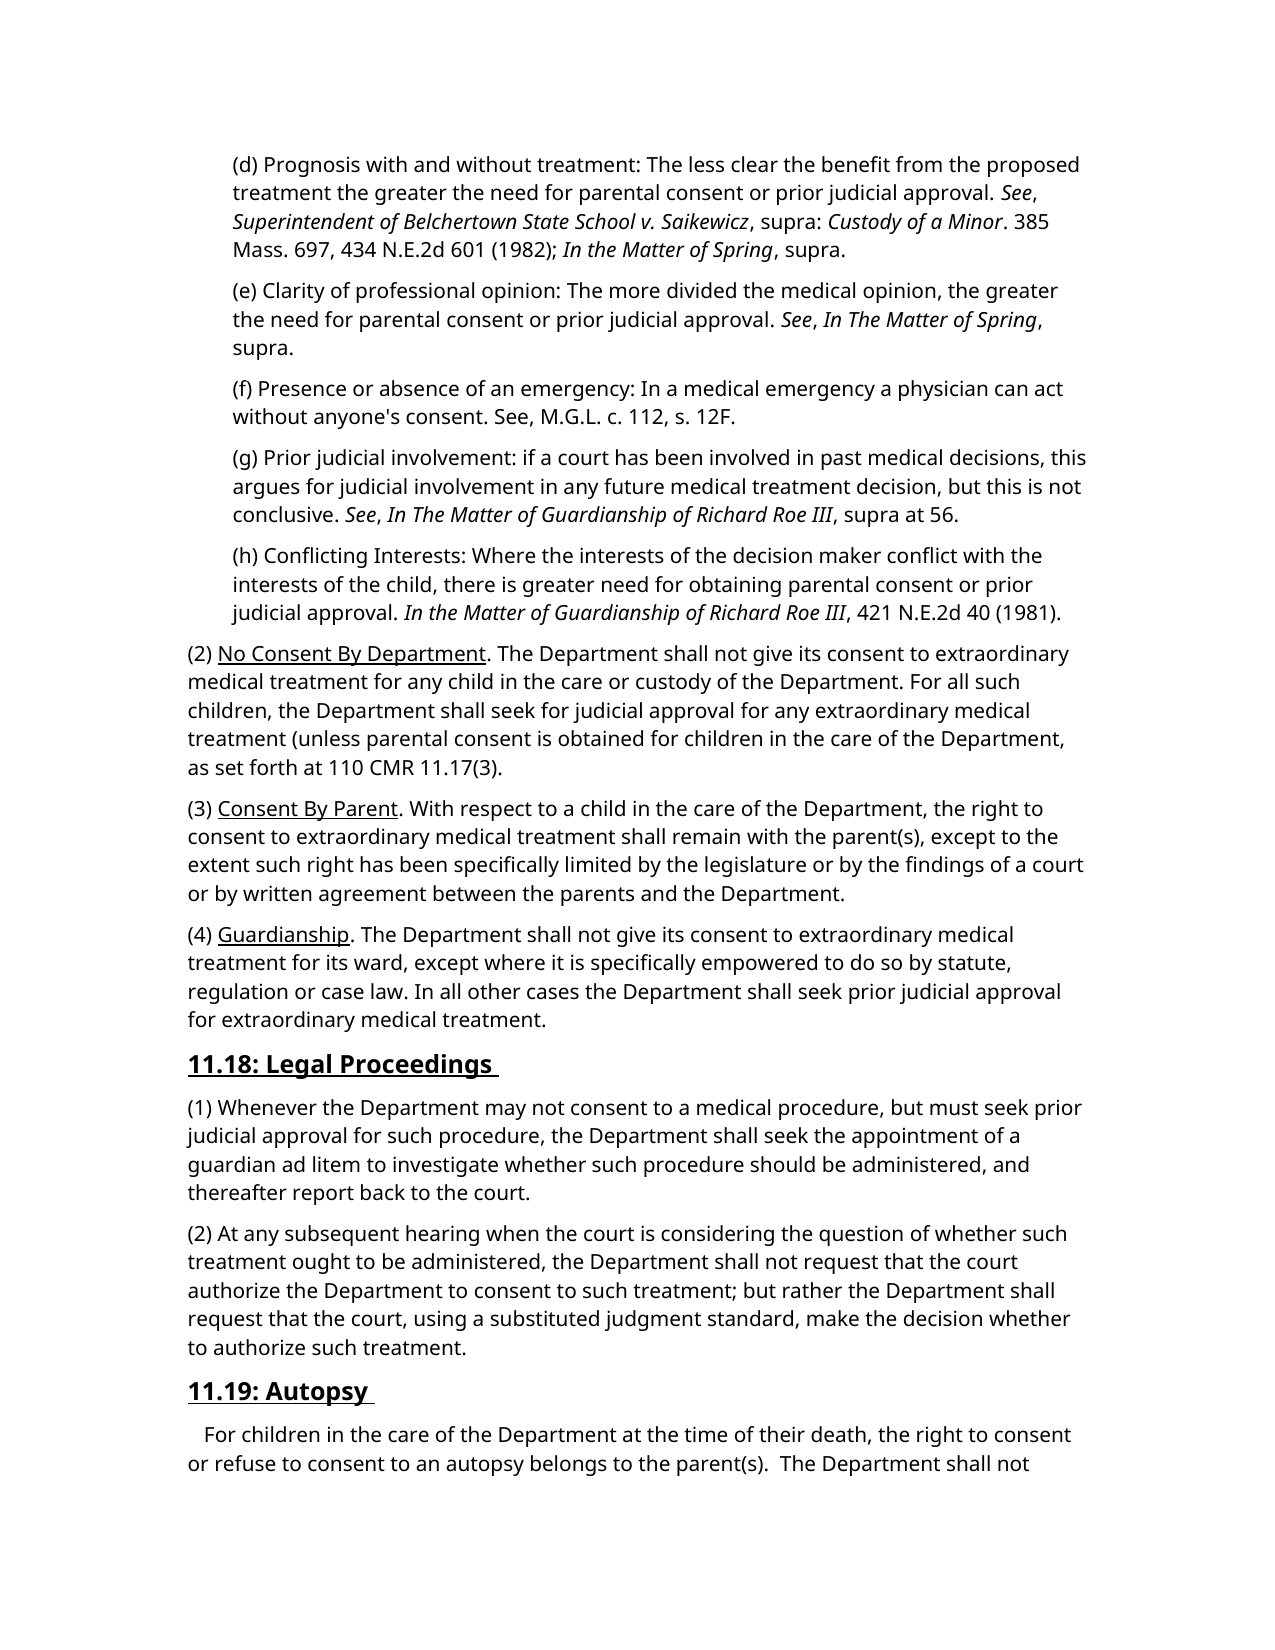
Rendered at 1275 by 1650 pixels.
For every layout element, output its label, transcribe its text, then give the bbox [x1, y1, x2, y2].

text (1) Whenever the Department may not consent to a medical procedure, but must seek prior judicial approval for such procedure, the Department shall seek the appointment of a guardian ad litem to investigate whether such procedure should be administered, and thereafter report back to the court. [187, 1093, 1087, 1207]
subtitle 11.19: Autopsy [187, 1374, 1087, 1408]
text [187, 1420, 1087, 1477]
text (d) Prognosis with and without treatment: The less clear the benefit from the proposed treatment the greater the need for parental consent or prior judicial approval. See, Superintendent of Belchertown State School v. Saikewicz, supra: Custody of a Minor. 385 Mass. 697, 434 N.E.2d 601 (1982); In the Matter of Spring, supra. [232, 150, 1087, 264]
text (h) Conflicting Interests: Where the interests of the decision maker conflict with the interests of the child, there is greater need for obtaining parental consent or prior judicial approval. In the Matter of Guardianship of Richard Roe III, 421 N.E.2d 40 (1981). [232, 541, 1087, 627]
text (g) Prior judicial involvement: if a court has been involved in past medical decisions, this argues for judicial involvement in any future medical treatment decision, but this is not conclusive. See, In The Matter of Guardianship of Richard Roe III, supra at 56. [232, 443, 1087, 529]
subtitle 11.18: Legal Proceedings [187, 1046, 1087, 1080]
text (2) At any subsequent hearing when the court is considering the question of whether such treatment ought to be administered, the Department shall not request that the court authorize the Department to consent to such treatment; but rather the Department shall request that the court, using a substituted judgment standard, make the decision whether to authorize such treatment. [187, 1219, 1087, 1361]
text (e) Clarity of professional opinion: The more divided the medical opinion, the greater the need for parental consent or prior judicial approval. See, In The Matter of Spring, supra. [232, 276, 1087, 362]
text (3) Consent By Parent. With respect to a child in the care of the Department, the right to consent to extraordinary medical treatment shall remain with the parent(s), except to the extent such right has been specifically limited by the legislature or by the findings of a court or by written agreement between the parents and the Department. [187, 794, 1087, 907]
text (f) Presence or absence of an emergency: In a medical emergency a physician can act without anyone's consent. See, M.G.L. c. 112, s. 12F. [232, 374, 1087, 431]
text (4) Guardianship. The Department shall not give its consent to extraordinary medical treatment for its ward, except where it is specifically empowered to do so by statute, regulation or case law. In all other cases the Department shall seek prior judicial approval for extraordinary medical treatment. [187, 920, 1087, 1034]
text (2) No Consent By Department. The Department shall not give its consent to extraordinary medical treatment for any child in the care or custody of the Department. For all such children, the Department shall seek for judicial approval for any extraordinary medical treatment (unless parental consent is obtained for children in the care of the Department, as set forth at 110 CMR 11.17(3). [187, 639, 1087, 781]
